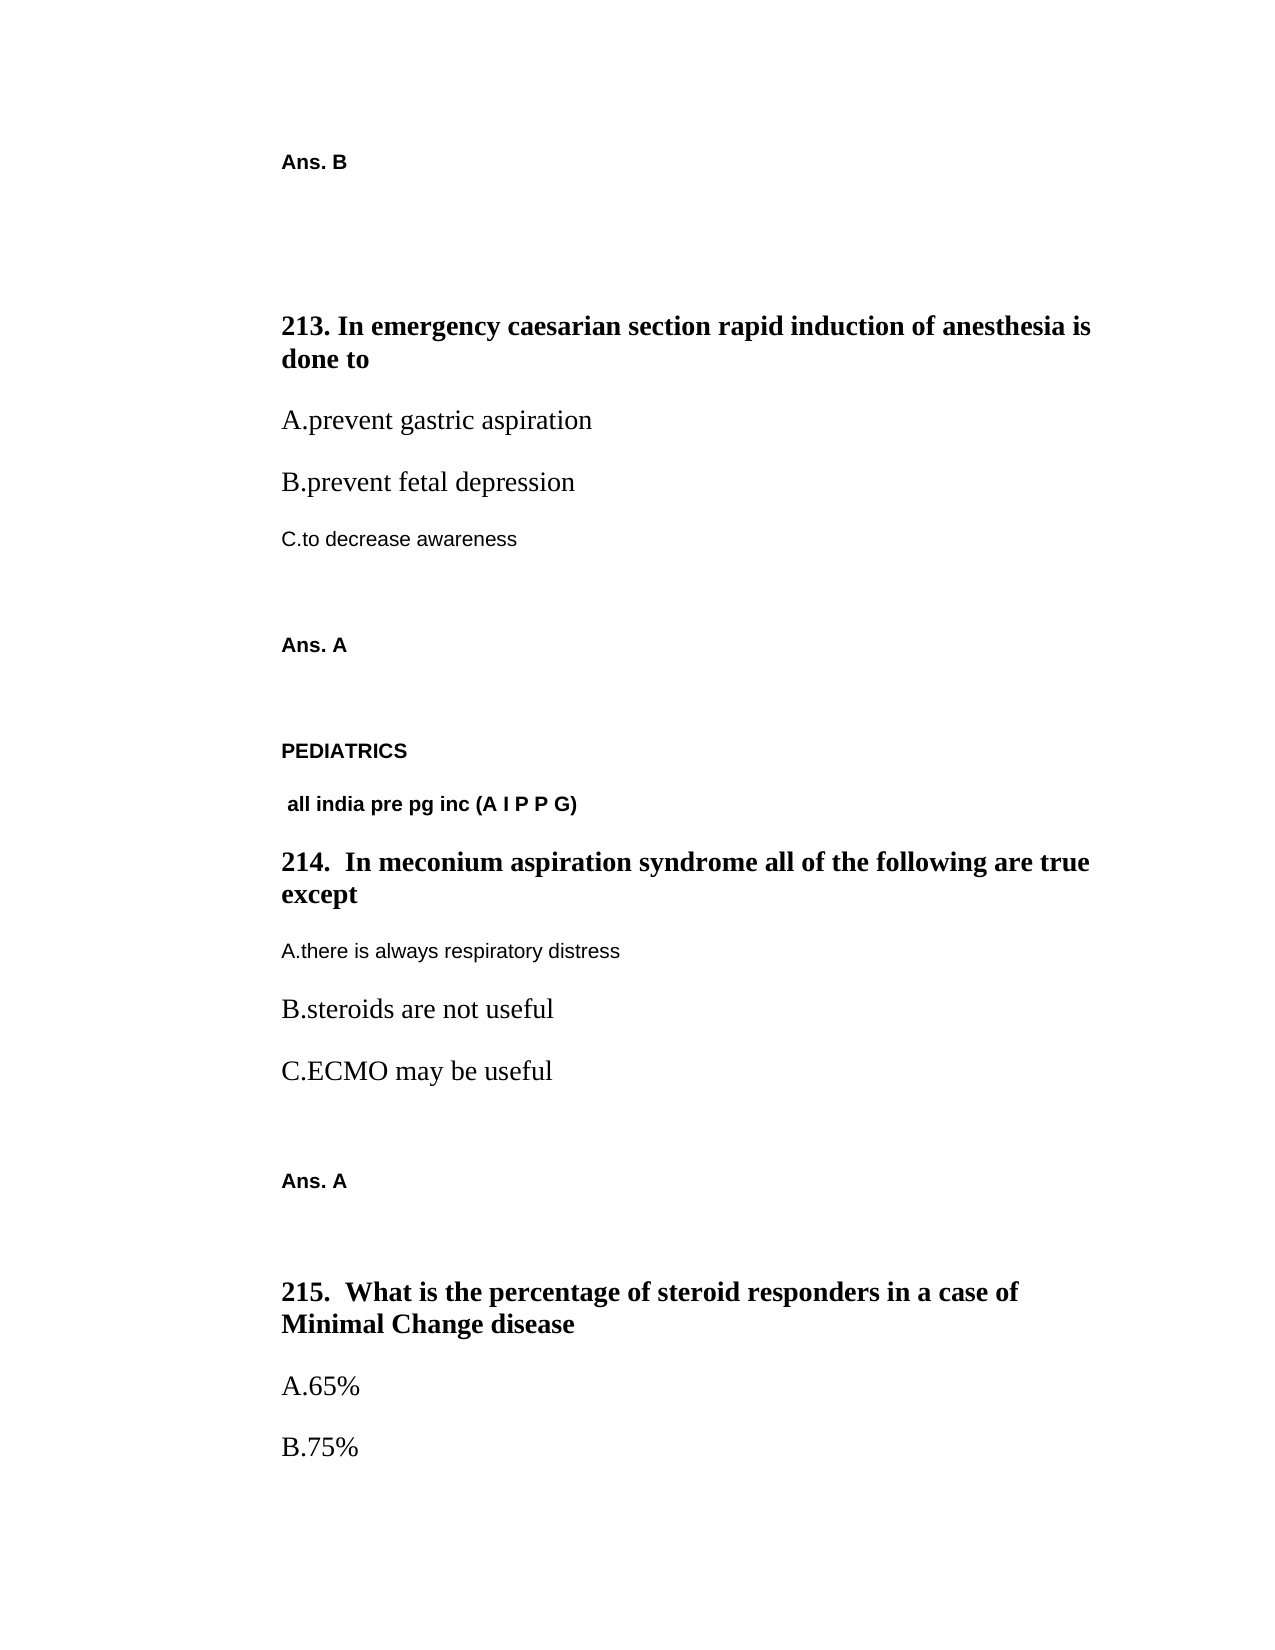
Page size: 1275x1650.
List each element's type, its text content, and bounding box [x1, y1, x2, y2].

text B.steroids are not useful [281, 992, 1125, 1025]
text Ans. A [281, 633, 1125, 657]
text A.65% [281, 1369, 1125, 1401]
text B.prevent fetal depression [281, 465, 1125, 497]
text all india pre pg inc (A I P P G) [281, 792, 1125, 816]
text Ans. B [281, 150, 1125, 174]
text PEDIATRICS [281, 739, 1125, 763]
text 215. What is the percentage of steroid responders in a case of Minimal Change disease [281, 1275, 1125, 1339]
text C.to decrease awareness [281, 526, 1125, 550]
text 214. In meconium aspiration syndrome all of the following are true except [281, 845, 1125, 910]
text A.prevent gastric aspiration [281, 403, 1125, 436]
text 213. In emergency caesarian section rapid induction of anesthesia is done to [281, 309, 1125, 374]
text A.there is always respiratory distress [281, 939, 1125, 963]
text B.75% [281, 1430, 1125, 1463]
text Ans. A [281, 1168, 1125, 1192]
text C.ECMO may be useful [281, 1054, 1125, 1086]
